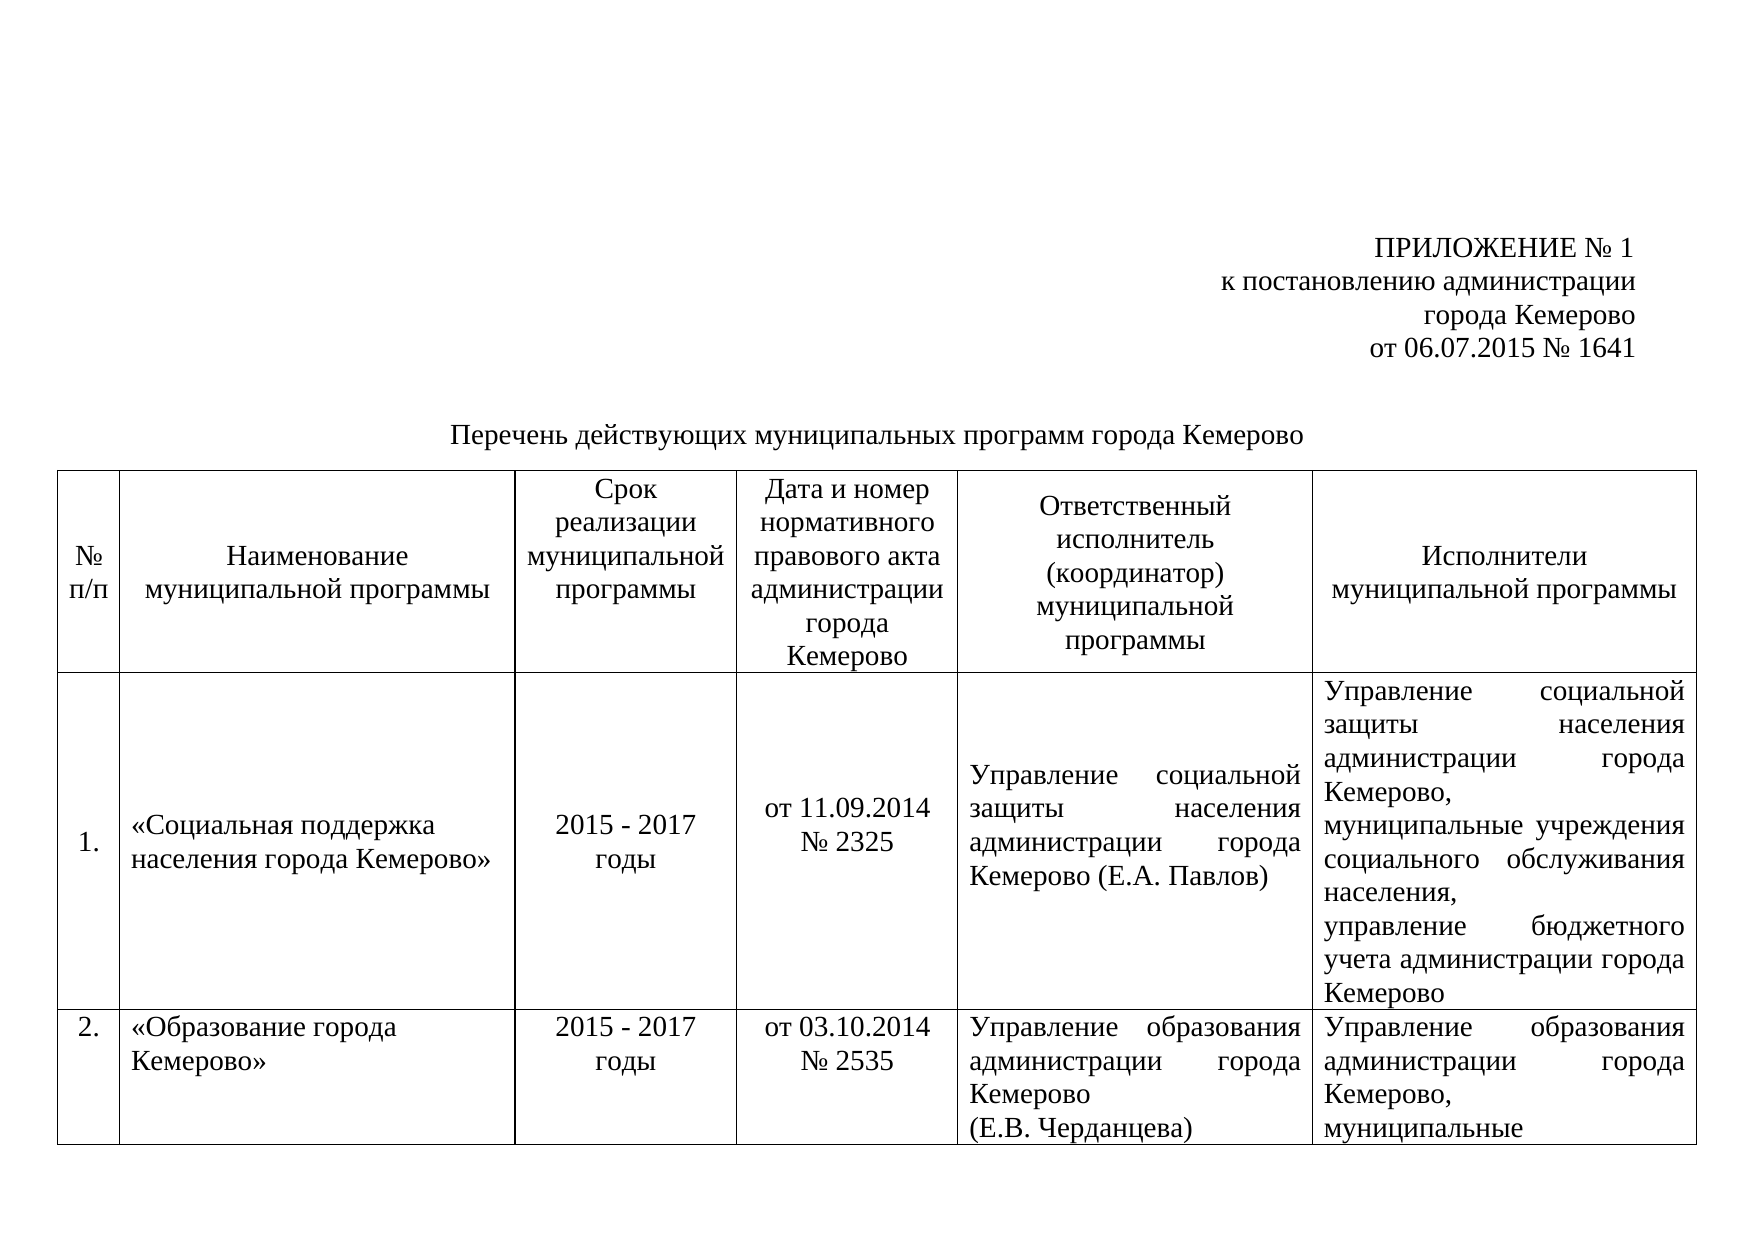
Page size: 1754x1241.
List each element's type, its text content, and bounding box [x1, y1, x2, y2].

text к постановлению администрации [118, 263, 1636, 297]
table_cell «Социальная поддержка населения города Кемерово» [120, 673, 514, 1008]
table_header №п/п [58, 471, 119, 672]
table_cell 2015 - 2017 годы [516, 673, 736, 1008]
table_header Исполнители муниципальной программы [1313, 471, 1696, 672]
table_header Срок реализации муниципальной программы [516, 471, 736, 672]
table_cell 2015 - 2017 годы [516, 1010, 736, 1144]
table_cell 1. [58, 673, 119, 1008]
table_cell 2. [58, 1010, 119, 1144]
table_header Ответственный исполнитель (координатор) муниципальной программы [958, 471, 1312, 672]
table_header Дата и номер нормативного правового акта администрации города Кемерово [737, 471, 957, 672]
table_header Наименование муниципальной программы [120, 471, 514, 672]
table_cell Управление социальной защиты населения администрации города Кемерово (Е.А. Павлов) [958, 673, 1312, 1008]
table_cell от 03.10.2014 № 2535 [737, 1010, 957, 1144]
table_cell Управление образования администрации города Кемерово, муниципальные образовательные учреждения, муниципальное бюджетное образовательное учреждение дополнительного профессионального образования «Научно-методический центр», муниципальное бюджетное образовательное учреждение для детей, нуждающихся в психолого-педагогической и медико-социальной помощи «Центр диагностики и консультирования», муниципальное бюджетное учреждение «Комбинат питания управления образования администрации города Кемерово», муниципальное автономное учреждение «Школьное питание», муниципальное автономное учреждение «Центр обслуживания муниципальных образовательных учреждений города Кемерово», муниципальное бюджетное учреждение «Централизованная бухгалтерия управления образования администрации города Кемерово» [1313, 1010, 1696, 1144]
table_cell «Образование города Кемерово» [120, 1010, 514, 1144]
table_cell Управление образования администрации города Кемерово (Е.В. Черданцева) [958, 1010, 1312, 1144]
text ПРИЛОЖЕНИЕ № 1 [118, 230, 1636, 263]
text от 06.07.2015 № 1641 [118, 331, 1636, 364]
table_cell Управление социальной защиты населения администрации города Кемерово, муниципальные учреждения социального обслуживания населения, управление бюджетного учета администрации города Кемерово [1313, 673, 1696, 1008]
text Перечень действующих муниципальных программ города Кемерово [118, 417, 1636, 451]
table_cell от 11.09.2014 № 2325 [737, 673, 957, 1008]
text города Кемерово [118, 297, 1636, 331]
